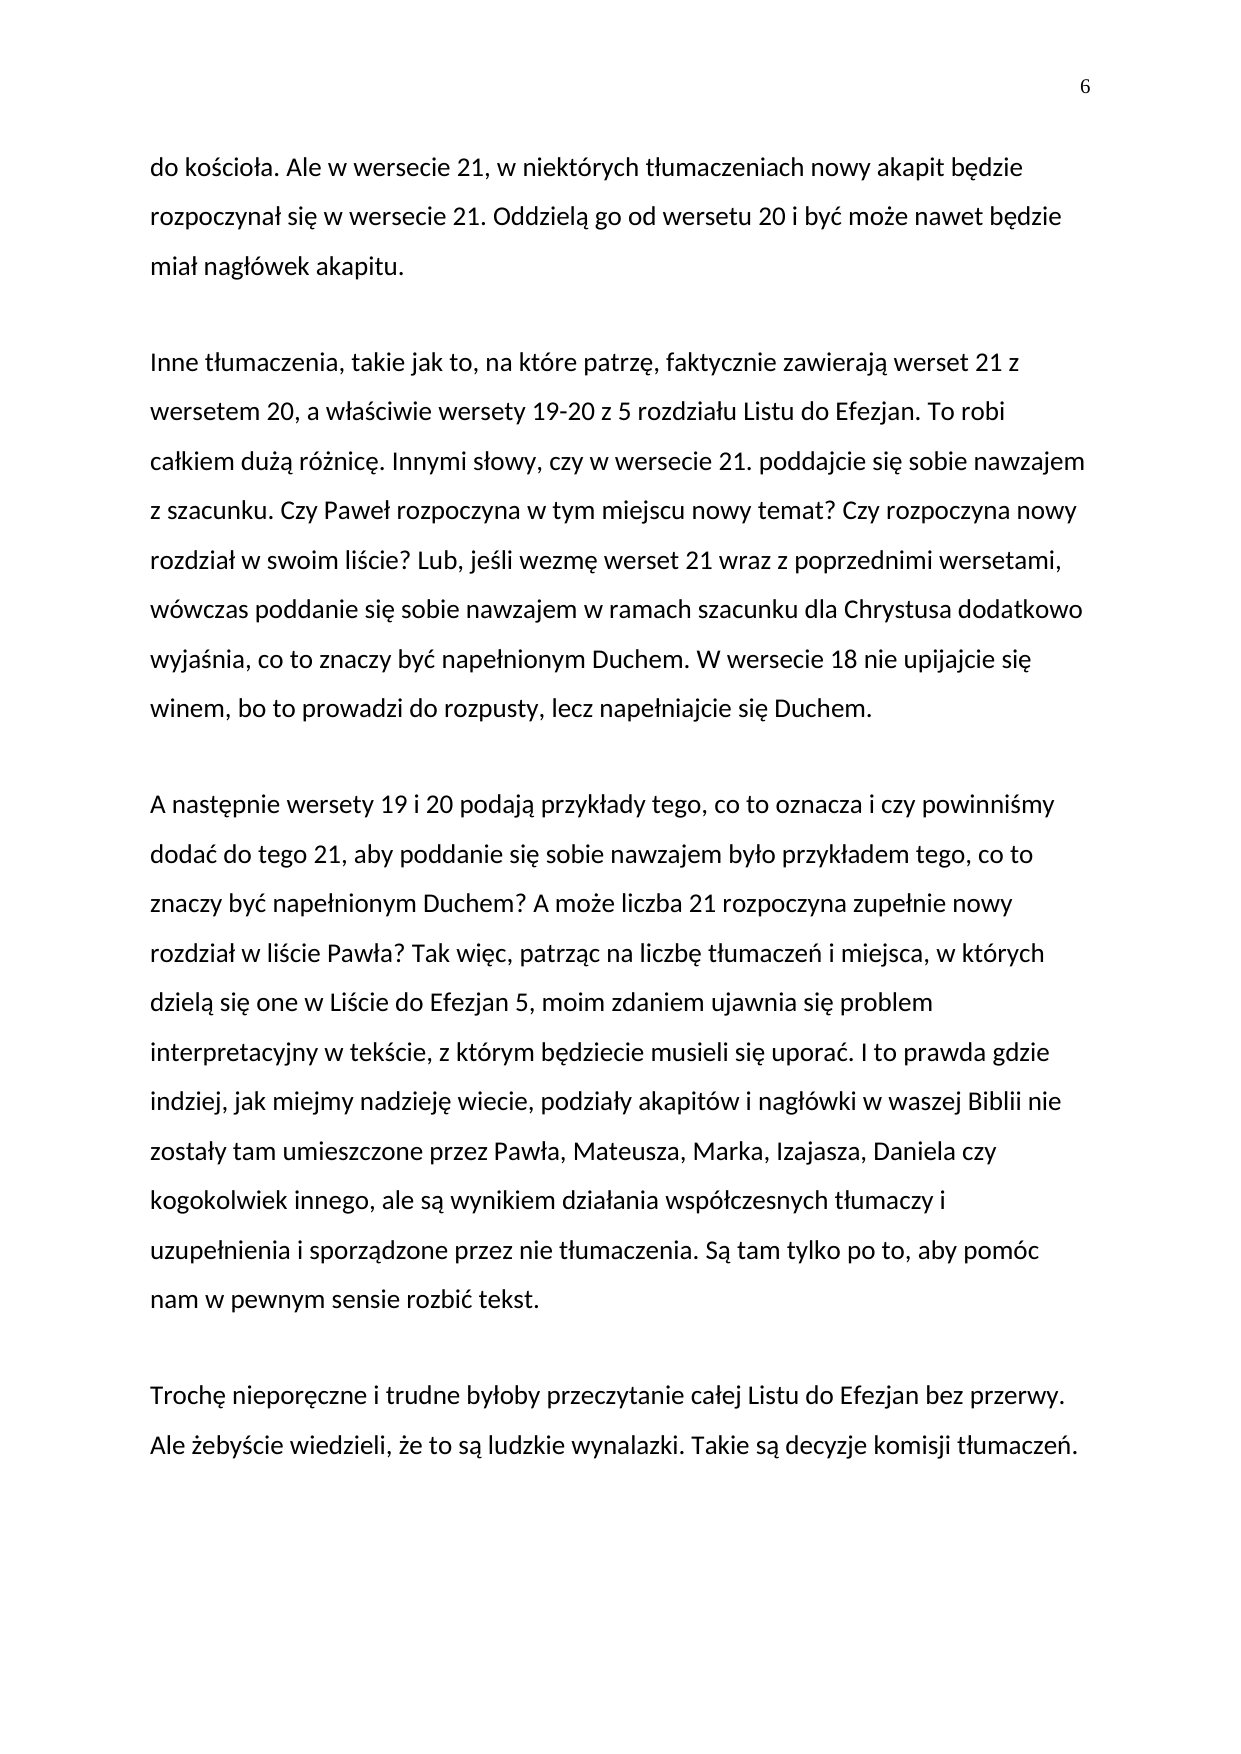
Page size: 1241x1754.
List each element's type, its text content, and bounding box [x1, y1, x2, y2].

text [150, 150, 1090, 282]
text A następnie wersety 19 i 20 podają przykłady tego, co to oznacza i czy powinniśmy dodać do tego 21, aby poddanie się sobie nawzajem było przykładem tego, co to znaczy być napełnionym Duchem? A może liczba 21 rozpoczyna zupełnie nowy rozdział w liście Pawła? Tak więc, patrząc na liczbę tłumaczeń i miejsca, w których dzielą się one w Liście do Efezjan 5, moim zdaniem ujawnia się problem interpretacyjny w tekście, z którym będziecie musieli się uporać. I to prawda gdzie indziej, jak miejmy nadzieję wiecie, podziały akapitów i nagłówki w waszej Biblii nie zostały tam umieszczone przez Pawła, Mateusza, Marka, Izajasza, Daniela czy kogokolwiek innego, ale są wynikiem działania współczesnych tłumaczy i uzupełnienia i sporządzone przez nie tłumaczenia. Są tam tylko po to, aby pomóc nam w pewnym sensie rozbić tekst. [150, 788, 1090, 1315]
text Trochę nieporęczne i trudne byłoby przeczytanie całej Listu do Efezjan bez przerwy. Ale żebyście wiedzieli, że to są ludzkie wynalazki. Takie są decyzje komisji tłumaczeń. [150, 1378, 1090, 1461]
text Inne tłumaczenia, takie jak to, na które patrzę, faktycznie zawierają werset 21 z wersetem 20, a właściwie wersety 19-20 z 5 rozdziału Listu do Efezjan. To robi całkiem dużą różnicę. Innymi słowy, czy w wersecie 21. poddajcie się sobie nawzajem z szacunku. Czy Paweł rozpoczyna w tym miejscu nowy temat? Czy rozpoczyna nowy rozdział w swoim liście? Lub, jeśli wezmę werset 21 wraz z poprzednimi wersetami, wówczas poddanie się sobie nawzajem w ramach szacunku dla Chrystusa dodatkowo wyjaśnia, co to znaczy być napełnionym Duchem. W wersecie 18 nie upijajcie się winem, bo to prowadzi do rozpusty, lecz napełniajcie się Duchem. [150, 345, 1090, 724]
